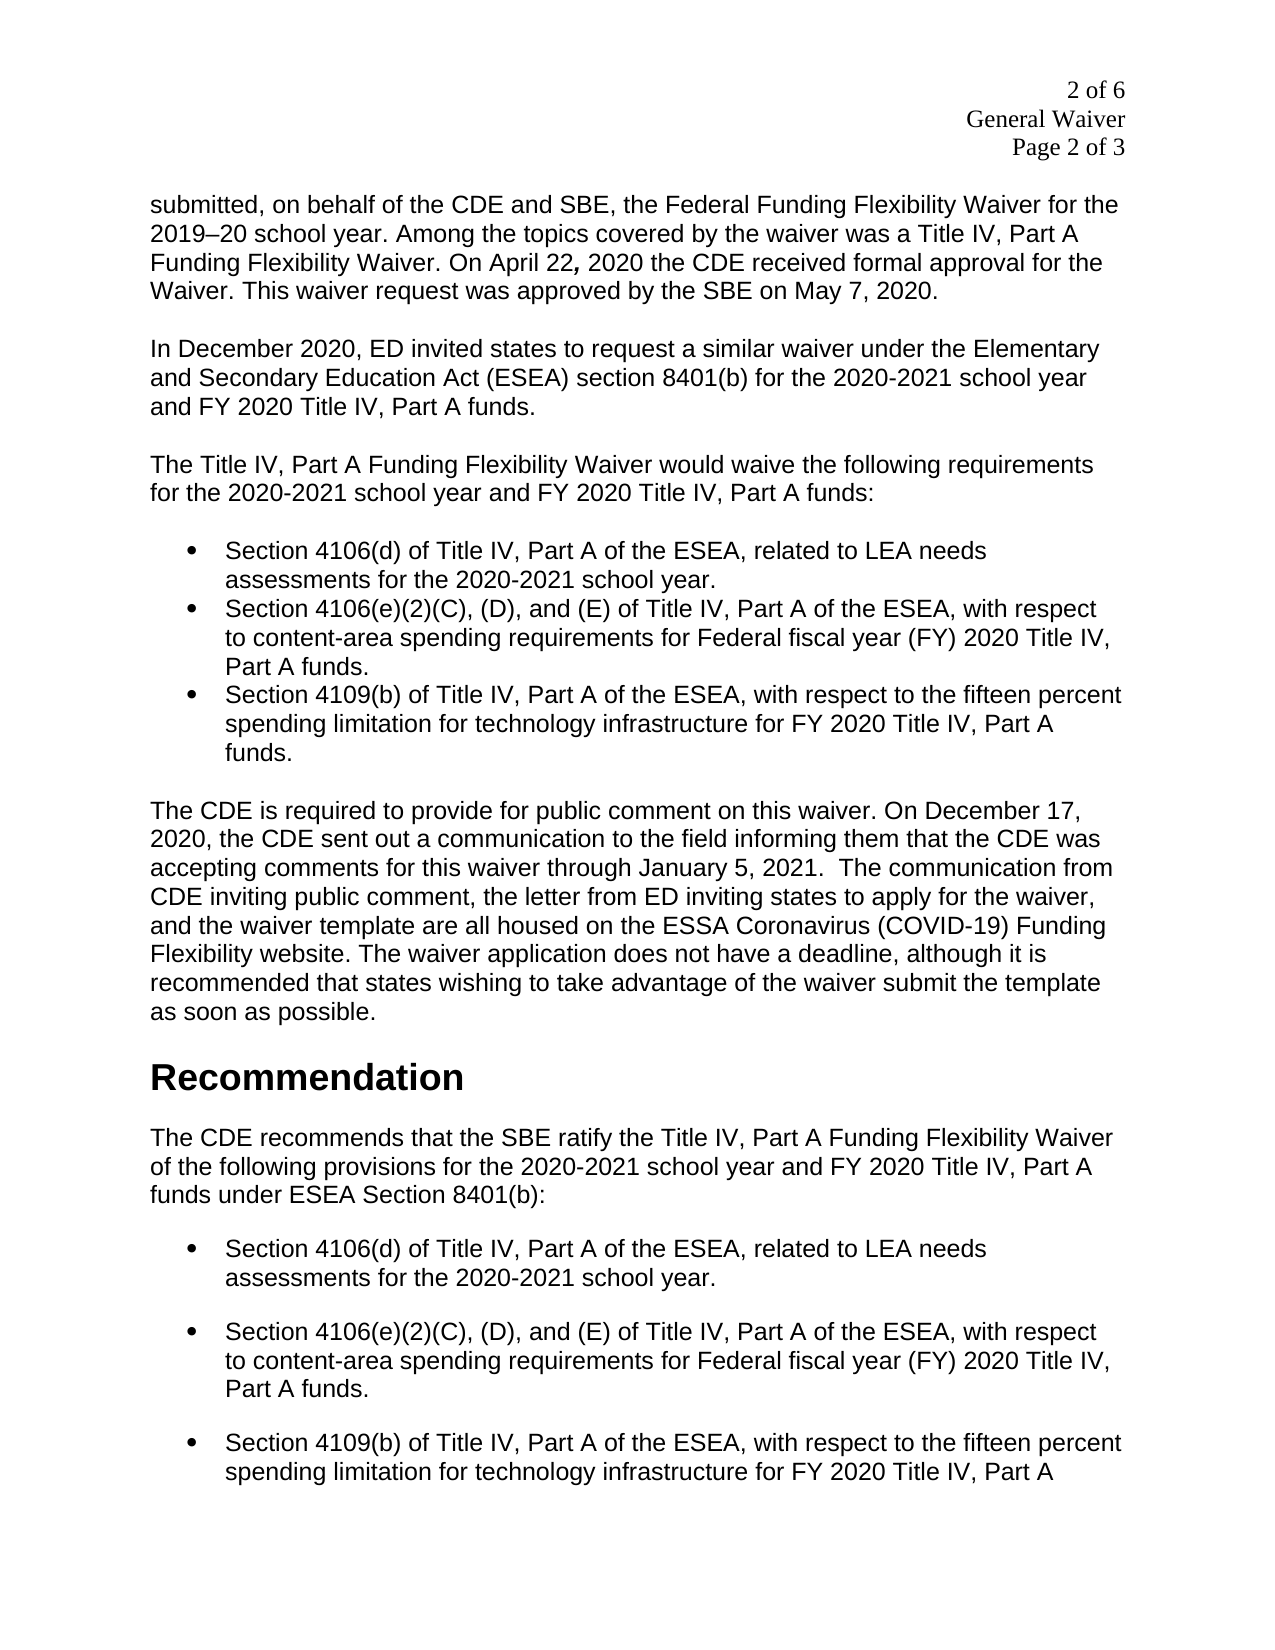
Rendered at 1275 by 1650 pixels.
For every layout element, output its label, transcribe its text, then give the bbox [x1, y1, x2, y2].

list Section 4106(d) of Title IV, Part A of the ESEA, related to LEA needs assessments for the 2020-2021 school year. [187, 1234, 1125, 1292]
text The CDE recommends that the SBE ratify the Title IV, Part A Funding Flexibility Waiver of the following provisions for the 2020-2021 school year and FY 2020 Title IV, Part A funds under ESEA Section 8401(b): [150, 1123, 1125, 1209]
text In December 2020, ED invited states to request a similar waiver under the Elementary and Secondary Education Act (ESEA) section 8401(b) for the 2020-2021 school year and FY 2020 Title IV, Part A funds. [150, 334, 1125, 420]
list Section 4106(e)(2)(C), (D), and (E) of Title IV, Part A of the ESEA, with respect to content-area spending requirements for Federal fiscal year (FY) 2020 Title IV, Part A funds. [187, 594, 1125, 680]
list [187, 1428, 1125, 1486]
list Section 4106(d) of Title IV, Part A of the ESEA, related to LEA needs assessments for the 2020-2021 school year. [187, 536, 1125, 594]
subtitle Recommendation [150, 1055, 1125, 1098]
text The Title IV, Part A Funding Flexibility Waiver would waive the following requirements for the 2020-2021 school year and FY 2020 Title IV, Part A funds: [150, 449, 1125, 507]
text The CDE is required to provide for public comment on this waiver. On December 17, 2020, the CDE sent out a communication to the field informing them that the CDE was accepting comments for this waiver through January 5, 2021. The communication from CDE inviting public comment, the letter from ED inviting states to apply for the waiver, and the waiver template are all housed on the ESSA Coronavirus (COVID-19) Funding Flexibility website. The waiver application does not have a deadline, although it is recommended that states wishing to take advantage of the waiver submit the template as soon as possible. [150, 796, 1125, 1026]
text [150, 190, 1125, 305]
list Section 4106(e)(2)(C), (D), and (E) of Title IV, Part A of the ESEA, with respect to content-area spending requirements for Federal fiscal year (FY) 2020 Title IV, Part A funds. [187, 1317, 1125, 1403]
